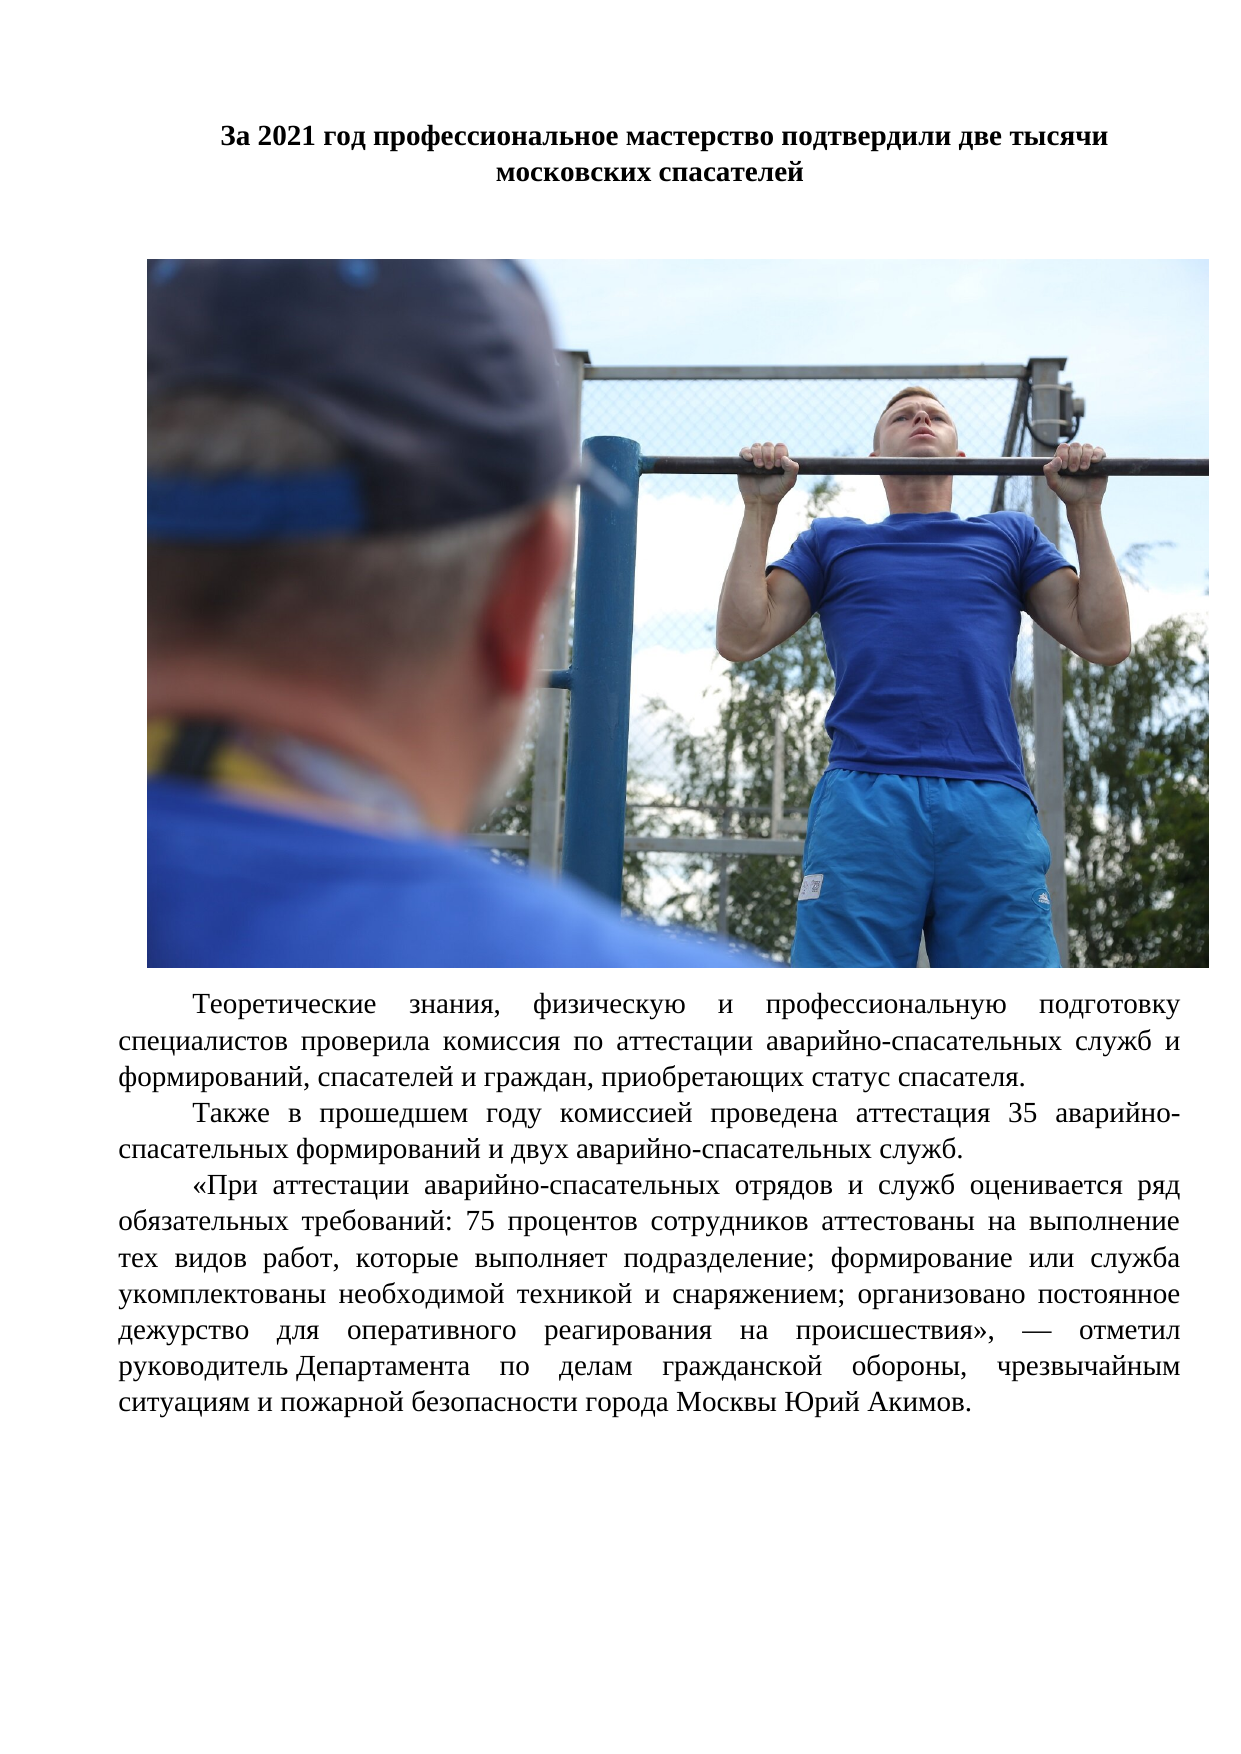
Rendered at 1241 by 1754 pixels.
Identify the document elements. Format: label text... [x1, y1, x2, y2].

text Теоретические знания, физическую и профессиональную подготовку специалистов проверила комиссия по аттестации аварийно-спасательных служб и формирований, спасателей и граждан, приобретающих статус спасателя. [118, 987, 1181, 1092]
picture [147, 259, 1209, 968]
text Также в прошедшем году комиссией проведена аттестация 35 аварийно-спасательных формирований и двух аварийно-спасательных служб. [118, 1095, 1181, 1165]
text За 2021 год профессиональное мастерство подтвердили две тысячи московских спасателей [118, 118, 1181, 188]
text «При аттестации аварийно-спасательных отрядов и служб оценивается ряд обязательных требований: 75 процентов сотрудников аттестованы на выполнение тех видов работ, которые выполняет подразделение; формирование или служба укомплектованы необходимой техникой и снаряжением; организовано постоянное дежурство для оперативного реагирования на происшествия», — отметил руководитель Департамента по делам гражданской обороны, чрезвычайным ситуациям и пожарной безопасности города Москвы Юрий Акимов. [118, 1167, 1181, 1418]
